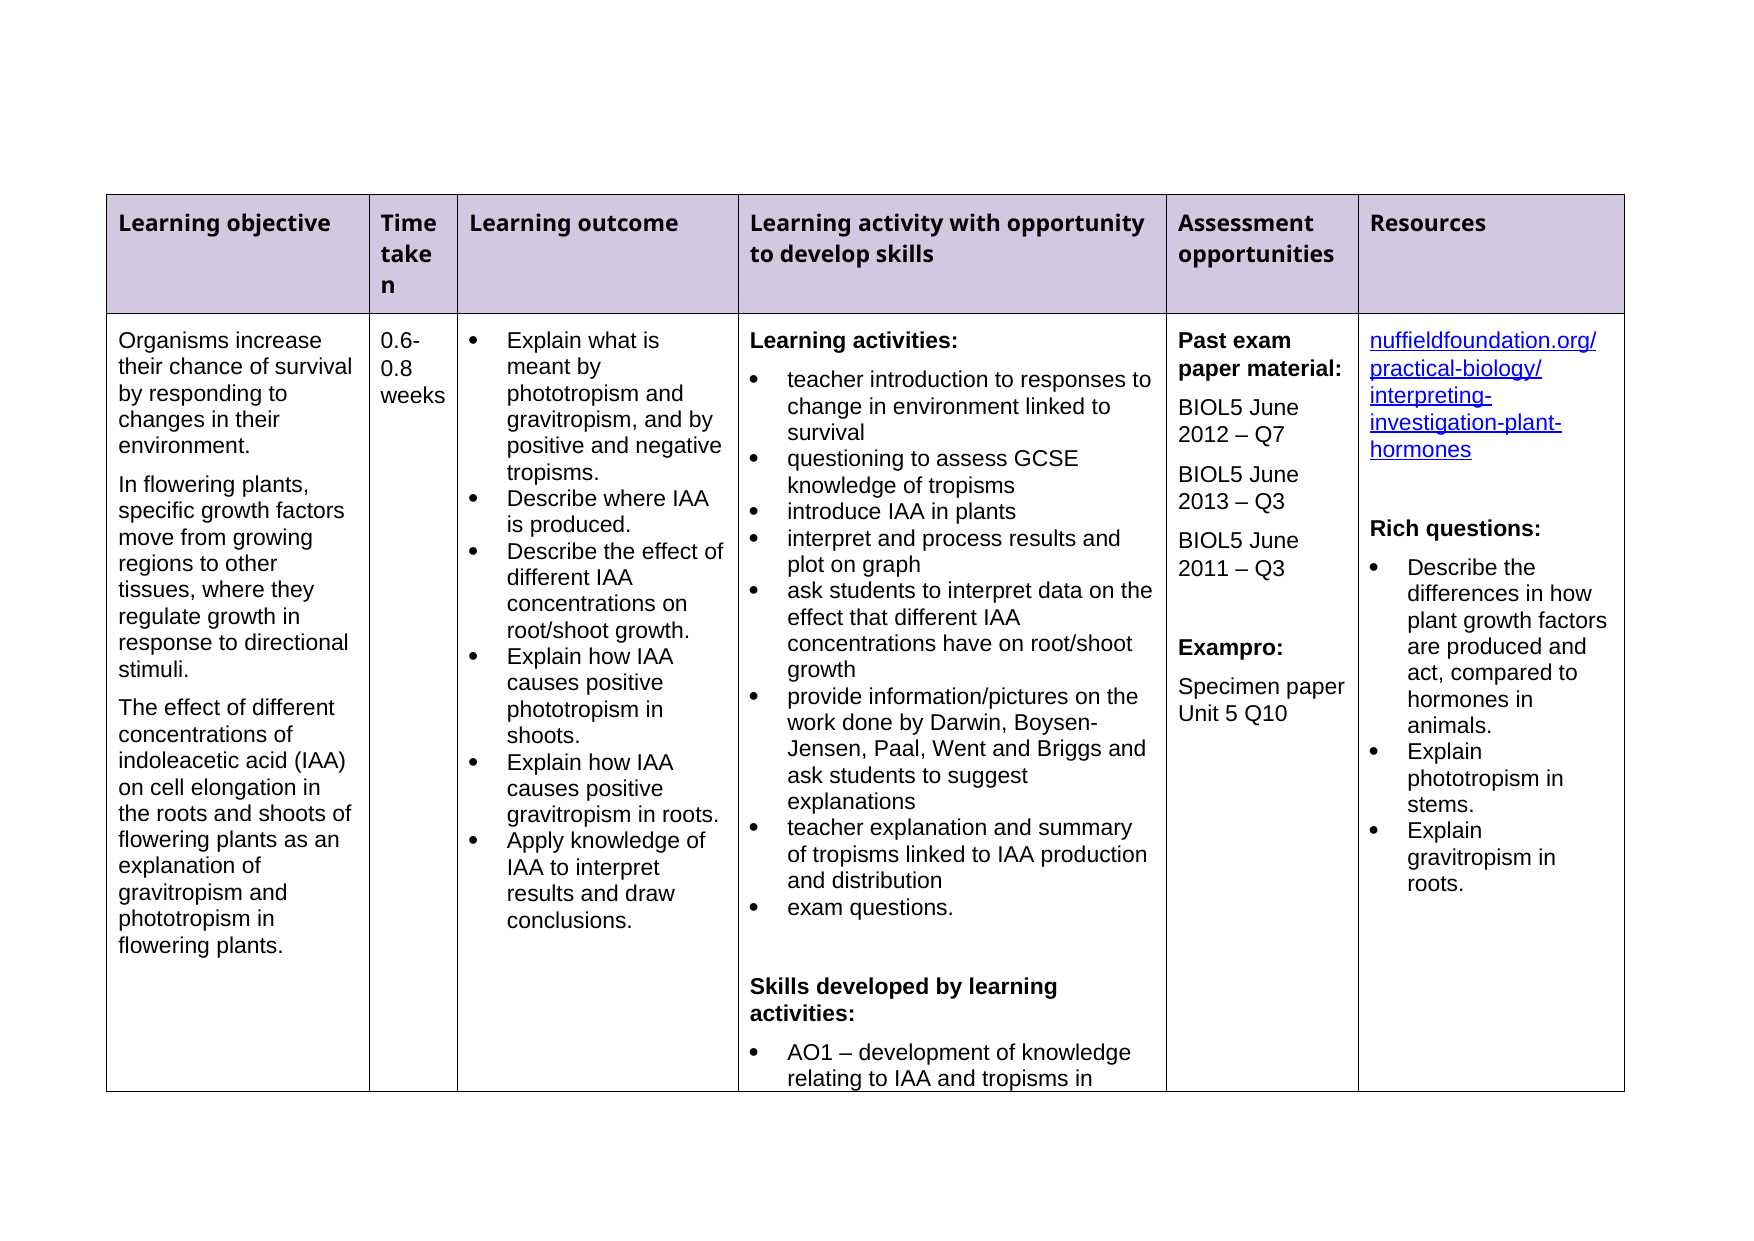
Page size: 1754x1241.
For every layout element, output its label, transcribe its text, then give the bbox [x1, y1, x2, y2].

table_header Resources [1359, 195, 1624, 313]
table_header Learning objective [107, 195, 369, 313]
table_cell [458, 314, 738, 1091]
table_cell 0.6-0.8 weeks [370, 314, 457, 1091]
table_header Learning outcome [458, 195, 738, 313]
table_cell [107, 314, 369, 1091]
table_header Assessment opportunities [1167, 195, 1358, 313]
table_header Learning activity with opportunity to develop skills [739, 195, 1166, 313]
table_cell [739, 314, 1166, 1091]
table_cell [1359, 314, 1624, 1091]
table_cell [1167, 314, 1358, 1091]
table_header Time taken [370, 195, 457, 313]
